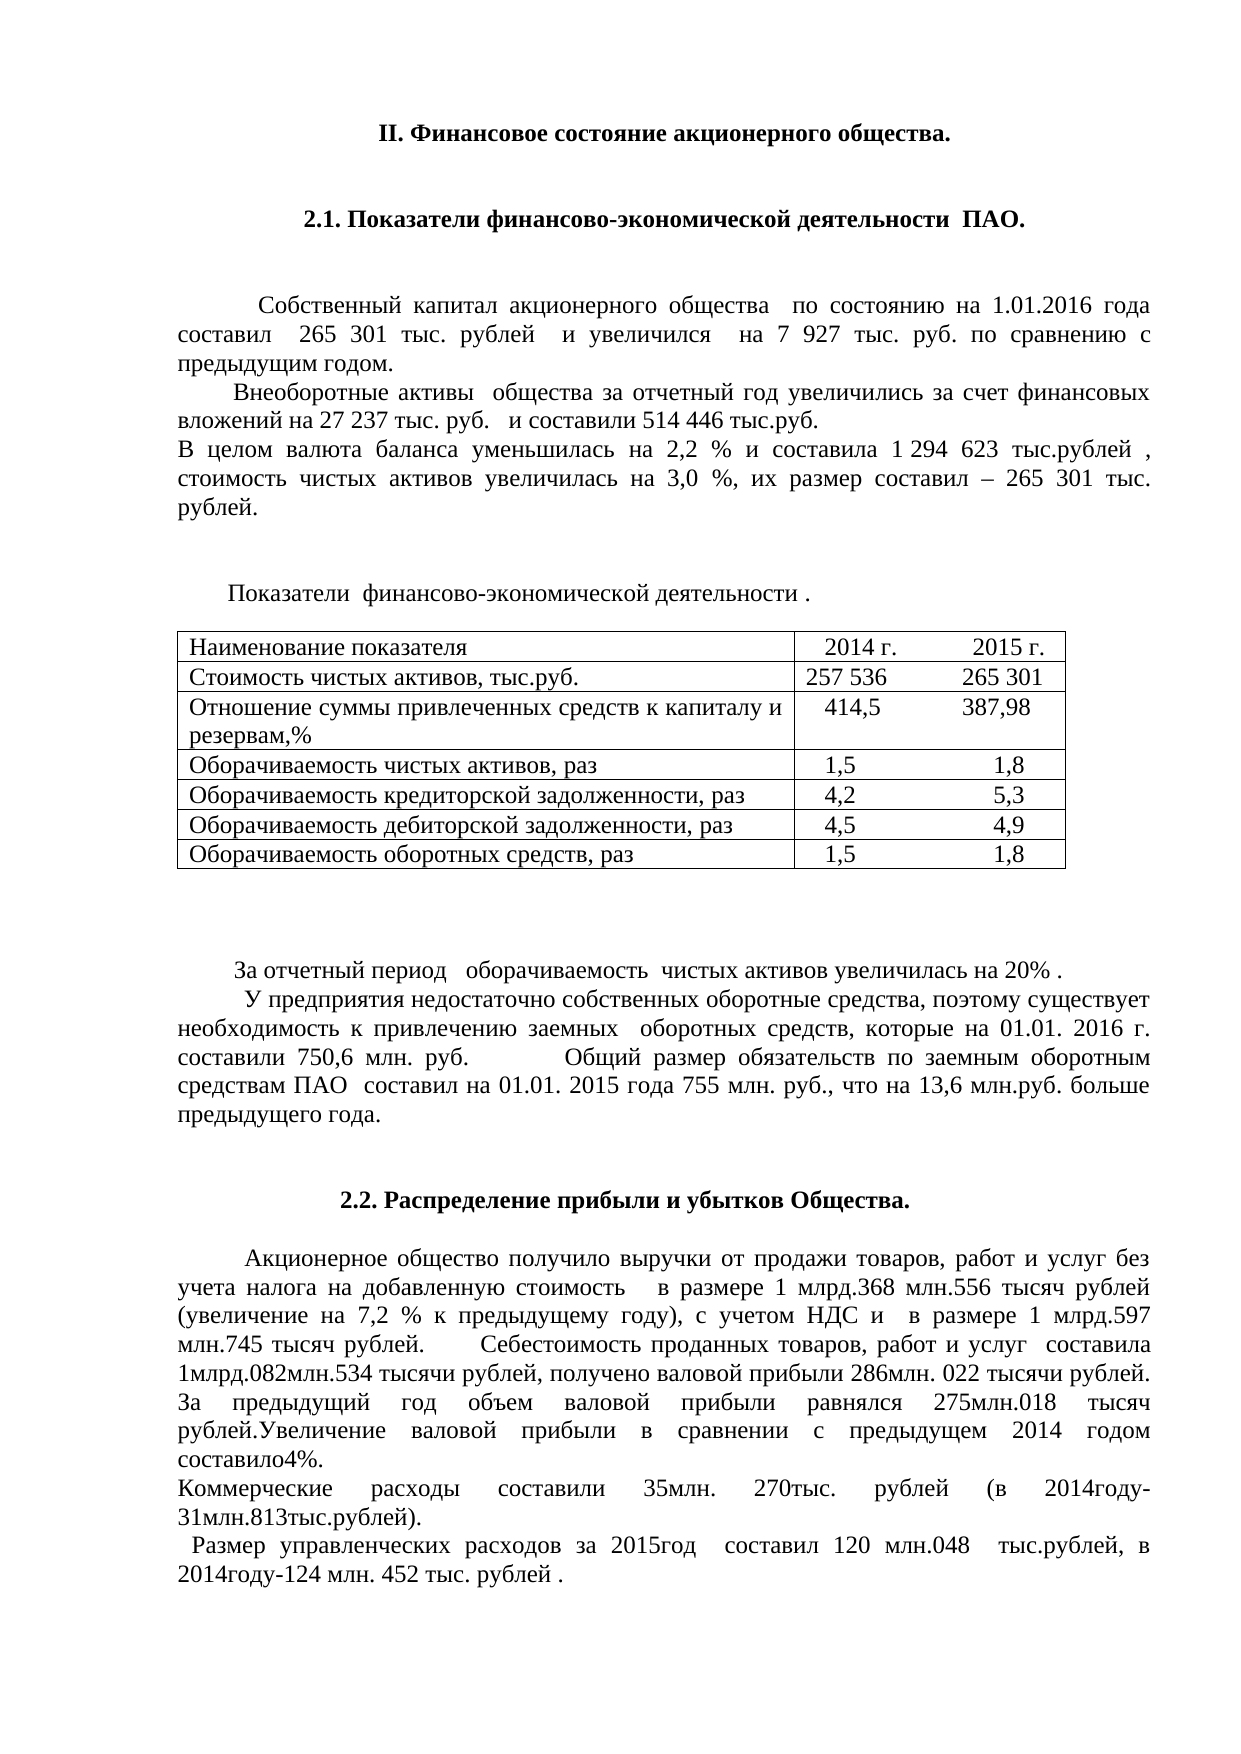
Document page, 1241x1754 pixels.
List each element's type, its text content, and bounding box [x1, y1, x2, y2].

table_cell 1,5 1,8 [795, 840, 1065, 868]
text У предприятия недостаточно собственных оборотные средства, поэтому существует необходимость к привлечению заемных оборотных средств, которые на 01.01. 2016 г. составили 750,6 млн. руб. Общий размер обязательств по заемным оборотным средствам ПАО составил на 01.01. 2015 года 755 млн. руб., что на 13,6 млн.руб. больше предыдущего года. [177, 984, 1152, 1128]
table_cell 257 536 265 301 [795, 662, 1065, 691]
table_cell Отношение суммы привлеченных средств к капиталу и резервам,% [178, 692, 794, 749]
text 2.1. Показатели финансово-экономической деятельности ПАО. [177, 204, 1152, 233]
table_cell 414,5 387,98 [795, 692, 1065, 749]
table_cell 4,5 4,9 [795, 810, 1065, 838]
text II. Финансовое состояние акционерного общества. [177, 118, 1152, 147]
table_cell 4,2 5,3 [795, 780, 1065, 809]
text Показатели финансово-экономической деятельности . [221, 578, 1152, 607]
table_cell 1,5 1,8 [795, 750, 1065, 779]
text За отчетный период оборачиваемость чистых активов увеличилась на 20% . [177, 956, 1152, 984]
table_cell Оборачиваемость оборотных средств, раз [178, 840, 794, 868]
table_cell Оборачиваемость чистых активов, раз [178, 750, 794, 779]
table_cell Оборачиваемость кредиторской задолженности, раз [178, 780, 794, 809]
text Акционерное общество получило выручки от продажи товаров, работ и услуг без учета налога на добавленную стоимость в размере 1 млрд.368 млн.556 тысяч рублей (увеличение на 7,2 % к предыдущему году), с учетом НДС и в размере 1 млрд.597 млн.745 тысяч рублей. Себестоимость проданных товаров, работ и услуг составила 1млрд.082млн.534 тысячи рублей, получено валовой прибыли 286млн. 022 тысячи рублей. За предыдущий год объем валовой прибыли равнялся 275млн.018 тысяч рублей.Увеличение валовой прибыли в сравнении с предыдущем 2014 годом составило4%. [177, 1243, 1152, 1473]
text Внеоборотные активы общества за отчетный год увеличились за счет финансовых вложений на 27 237 тыс. руб. и составили 514 446 тыс.руб. [177, 377, 1152, 434]
table_cell Стоимость чистых активов, тыс.руб. [178, 662, 794, 691]
table_header 2014 г. 2015 г. [795, 632, 1065, 661]
text Размер управленческих расходов за 2015год составил 120 млн.048 тыс.рублей, в 2014году-124 млн. 452 тыс. рублей . [177, 1531, 1152, 1588]
table_header Наименование показателя [178, 632, 794, 661]
text Коммерческие расходы составили 35млн. 270тыс. рублей (в 2014году-31млн.813тыс.рублей). [177, 1473, 1152, 1531]
text В целом валюта баланса уменьшилась на 2,2 % и составила 1 294 623 тыс.рублей , стоимость чистых активов увеличилась на 3,0 %, их размер составил – 265 301 тыс. рублей. [177, 434, 1152, 521]
table_cell Оборачиваемость дебиторской задолженности, раз [178, 810, 794, 838]
text 2.2. Распределение прибыли и убытков Общества. [177, 1186, 1152, 1214]
text Собственный капитал акционерного общества по состоянию на 1.01.2016 года составил 265 301 тыс. рублей и увеличился на 7 927 тыс. руб. по сравнению с предыдущим годом. [177, 291, 1152, 377]
